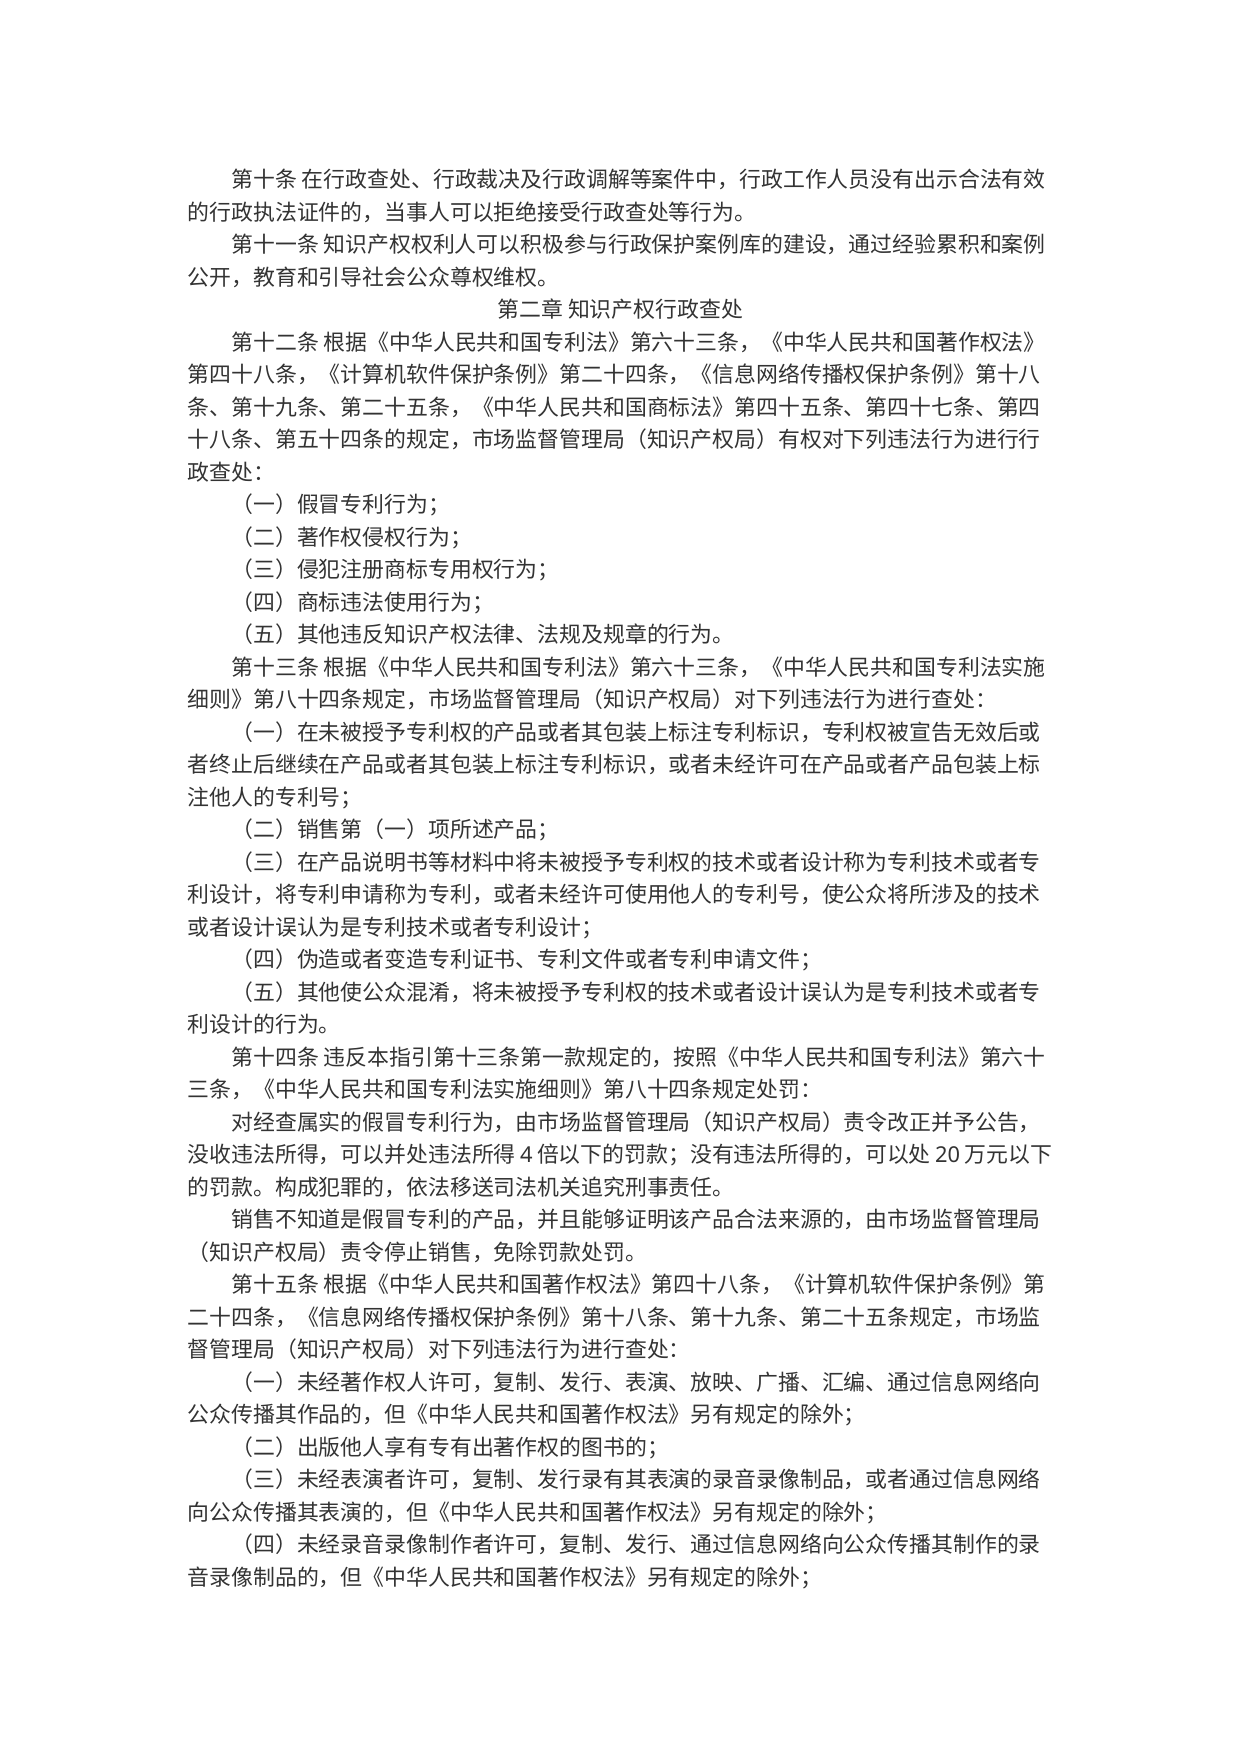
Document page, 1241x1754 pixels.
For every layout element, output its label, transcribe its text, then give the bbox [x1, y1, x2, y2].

text 第十三条 根据《中华人民共和国专利法》第六十三条，《中华人民共和国专利法实施细则》第八十四条规定，市场监督管理局（知识产权局）对下列违法行为进行查处： [187, 649, 1053, 714]
text （四）伪造或者变造专利证书、专利文件或者专利申请文件； [187, 942, 1053, 974]
text 第十条 在行政查处、行政裁决及行政调解等案件中，行政工作人员没有出示合法有效的行政执法证件的，当事人可以拒绝接受行政查处等行为。 [187, 162, 1053, 227]
text 对经查属实的假冒专利行为，由市场监督管理局（知识产权局）责令改正并予公告，没收违法所得，可以并处违法所得4倍以下的罚款；没有违法所得的，可以处20万元以下的罚款。构成犯罪的，依法移送司法机关追究刑事责任。 [187, 1104, 1053, 1202]
text （五）其他使公众混淆，将未被授予专利权的技术或者设计误认为是专利技术或者专利设计的行为。 [187, 974, 1053, 1039]
text 第十二条 根据《中华人民共和国专利法》第六十三条，《中华人民共和国著作权法》第四十八条，《计算机软件保护条例》第二十四条，《信息网络传播权保护条例》第十八条、第十九条、第二十五条，《中华人民共和国商标法》第四十五条、第四十七条、第四十八条、第五十四条的规定，市场监督管理局（知识产权局）有权对下列违法行为进行行政查处： [187, 324, 1053, 487]
text （三）在产品说明书等材料中将未被授予专利权的技术或者设计称为专利技术或者专利设计，将专利申请称为专利，或者未经许可使用他人的专利号，使公众将所涉及的技术或者设计误认为是专利技术或者专利设计； [187, 844, 1053, 942]
text （三）侵犯注册商标专用权行为； [187, 552, 1053, 584]
text 第十四条 违反本指引第十三条第一款规定的，按照《中华人民共和国专利法》第六十三条，《中华人民共和国专利法实施细则》第八十四条规定处罚： [187, 1039, 1053, 1104]
text （五）其他违反知识产权法律、法规及规章的行为。 [187, 617, 1053, 649]
text （二）著作权侵权行为； [187, 519, 1053, 552]
text （二）出版他人享有专有出著作权的图书的； [187, 1429, 1053, 1462]
text （一）未经著作权人许可，复制、发行、表演、放映、广播、汇编、通过信息网络向公众传播其作品的，但《中华人民共和国著作权法》另有规定的除外； [187, 1364, 1053, 1429]
text （一）在未被授予专利权的产品或者其包装上标注专利标识，专利权被宣告无效后或者终止后继续在产品或者其包装上标注专利标识，或者未经许可在产品或者产品包装上标注他人的专利号； [187, 714, 1053, 812]
text 销售不知道是假冒专利的产品，并且能够证明该产品合法来源的，由市场监督管理局（知识产权局）责令停止销售，免除罚款处罚。 [187, 1202, 1053, 1267]
text （四）商标违法使用行为； [187, 584, 1053, 617]
text 第十五条 根据《中华人民共和国著作权法》第四十八条，《计算机软件保护条例》第二十四条，《信息网络传播权保护条例》第十八条、第十九条、第二十五条规定，市场监督管理局（知识产权局）对下列违法行为进行查处： [187, 1267, 1053, 1364]
text （三）未经表演者许可，复制、发行录有其表演的录音录像制品，或者通过信息网络向公众传播其表演的，但《中华人民共和国著作权法》另有规定的除外； [187, 1462, 1053, 1527]
text 第十一条 知识产权权利人可以积极参与行政保护案例库的建设，通过经验累积和案例公开，教育和引导社会公众尊权维权。 [187, 227, 1053, 292]
text （四）未经录音录像制作者许可，复制、发行、通过信息网络向公众传播其制作的录音录像制品的，但《中华人民共和国著作权法》另有规定的除外； [187, 1527, 1053, 1592]
text （二）销售第（一）项所述产品； [187, 812, 1053, 844]
text 第二章 知识产权行政查处 [187, 292, 1053, 324]
text （一）假冒专利行为； [187, 487, 1053, 519]
